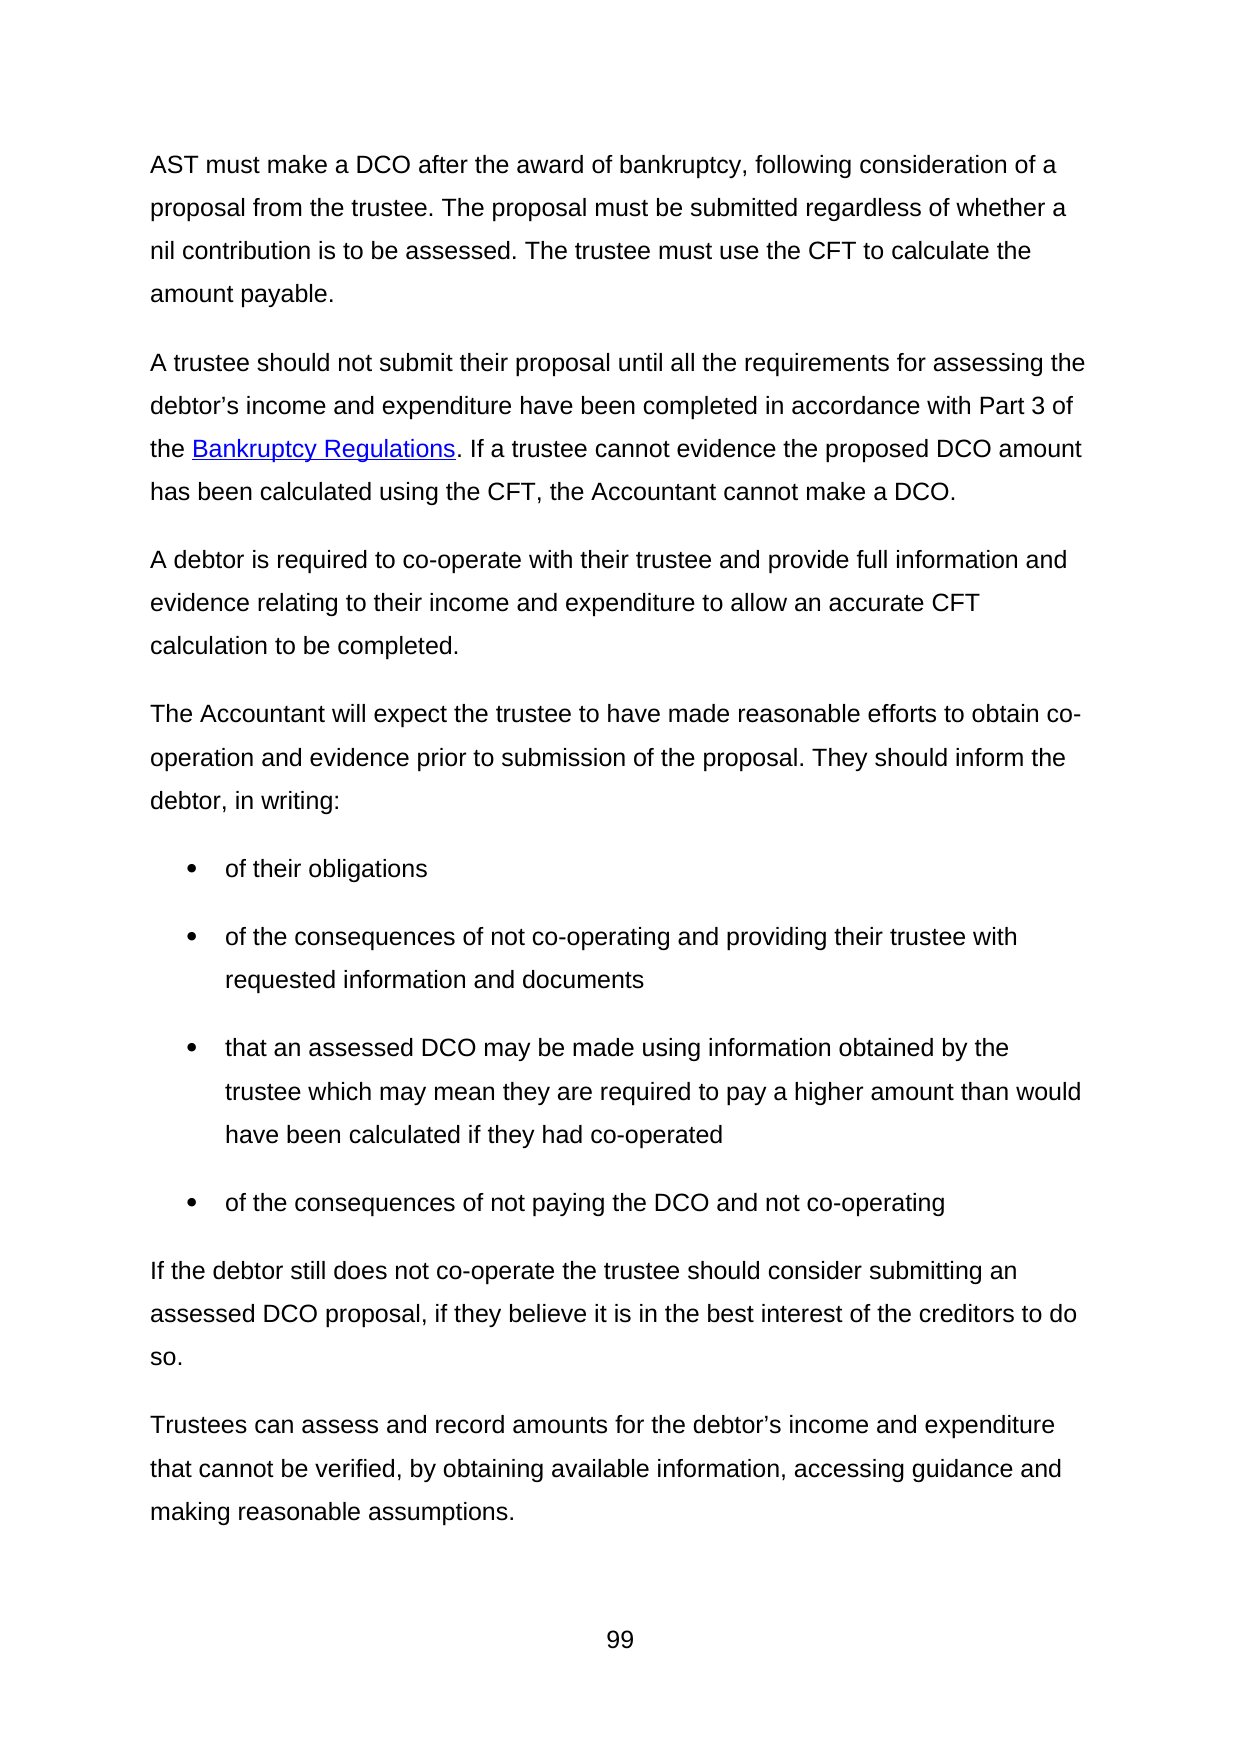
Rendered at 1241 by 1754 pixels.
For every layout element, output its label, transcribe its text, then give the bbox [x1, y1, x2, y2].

text AST must make a DCO after the award of bankruptcy, following consideration of a proposal from the trustee. The proposal must be submitted regardless of whether a nil contribution is to be assessed. The trustee must use the CFT to calculate the amount payable. [150, 150, 1090, 308]
list of their obligations [187, 854, 1090, 883]
list of the consequences of not paying the DCO and not co-operating [187, 1188, 1090, 1217]
list of the consequences of not co-operating and providing their trustee with requested information and documents [187, 922, 1090, 994]
text If the debtor still does not co-operate the trustee should consider submitting an assessed DCO proposal, if they believe it is in the best interest of the creditors to do so. [150, 1256, 1090, 1371]
text The Accountant will expect the trustee to have made reasonable efforts to obtain co-operation and evidence prior to submission of the proposal. They should inform the debtor, in writing: [150, 699, 1090, 814]
text A debtor is required to co-operate with their trustee and provide full information and evidence relating to their income and expenditure to allow an accurate CFT calculation to be completed. [150, 545, 1090, 660]
text Trustees can assess and record amounts for the debtor’s income and expenditure that cannot be verified, by obtaining available information, accessing guidance and making reasonable assumptions. [150, 1410, 1090, 1525]
text A trustee should not submit their proposal until all the requirements for assessing the debtor’s income and expenditure have been completed in accordance with Part 3 of the Bankruptcy Regulations. If a trustee cannot evidence the proposed DCO amount has been calculated using the CFT, the Accountant cannot make a DCO. [150, 347, 1090, 506]
list that an assessed DCO may be made using information obtained by the trustee which may mean they are required to pay a higher amount than would have been calculated if they had co-operated [187, 1033, 1090, 1148]
